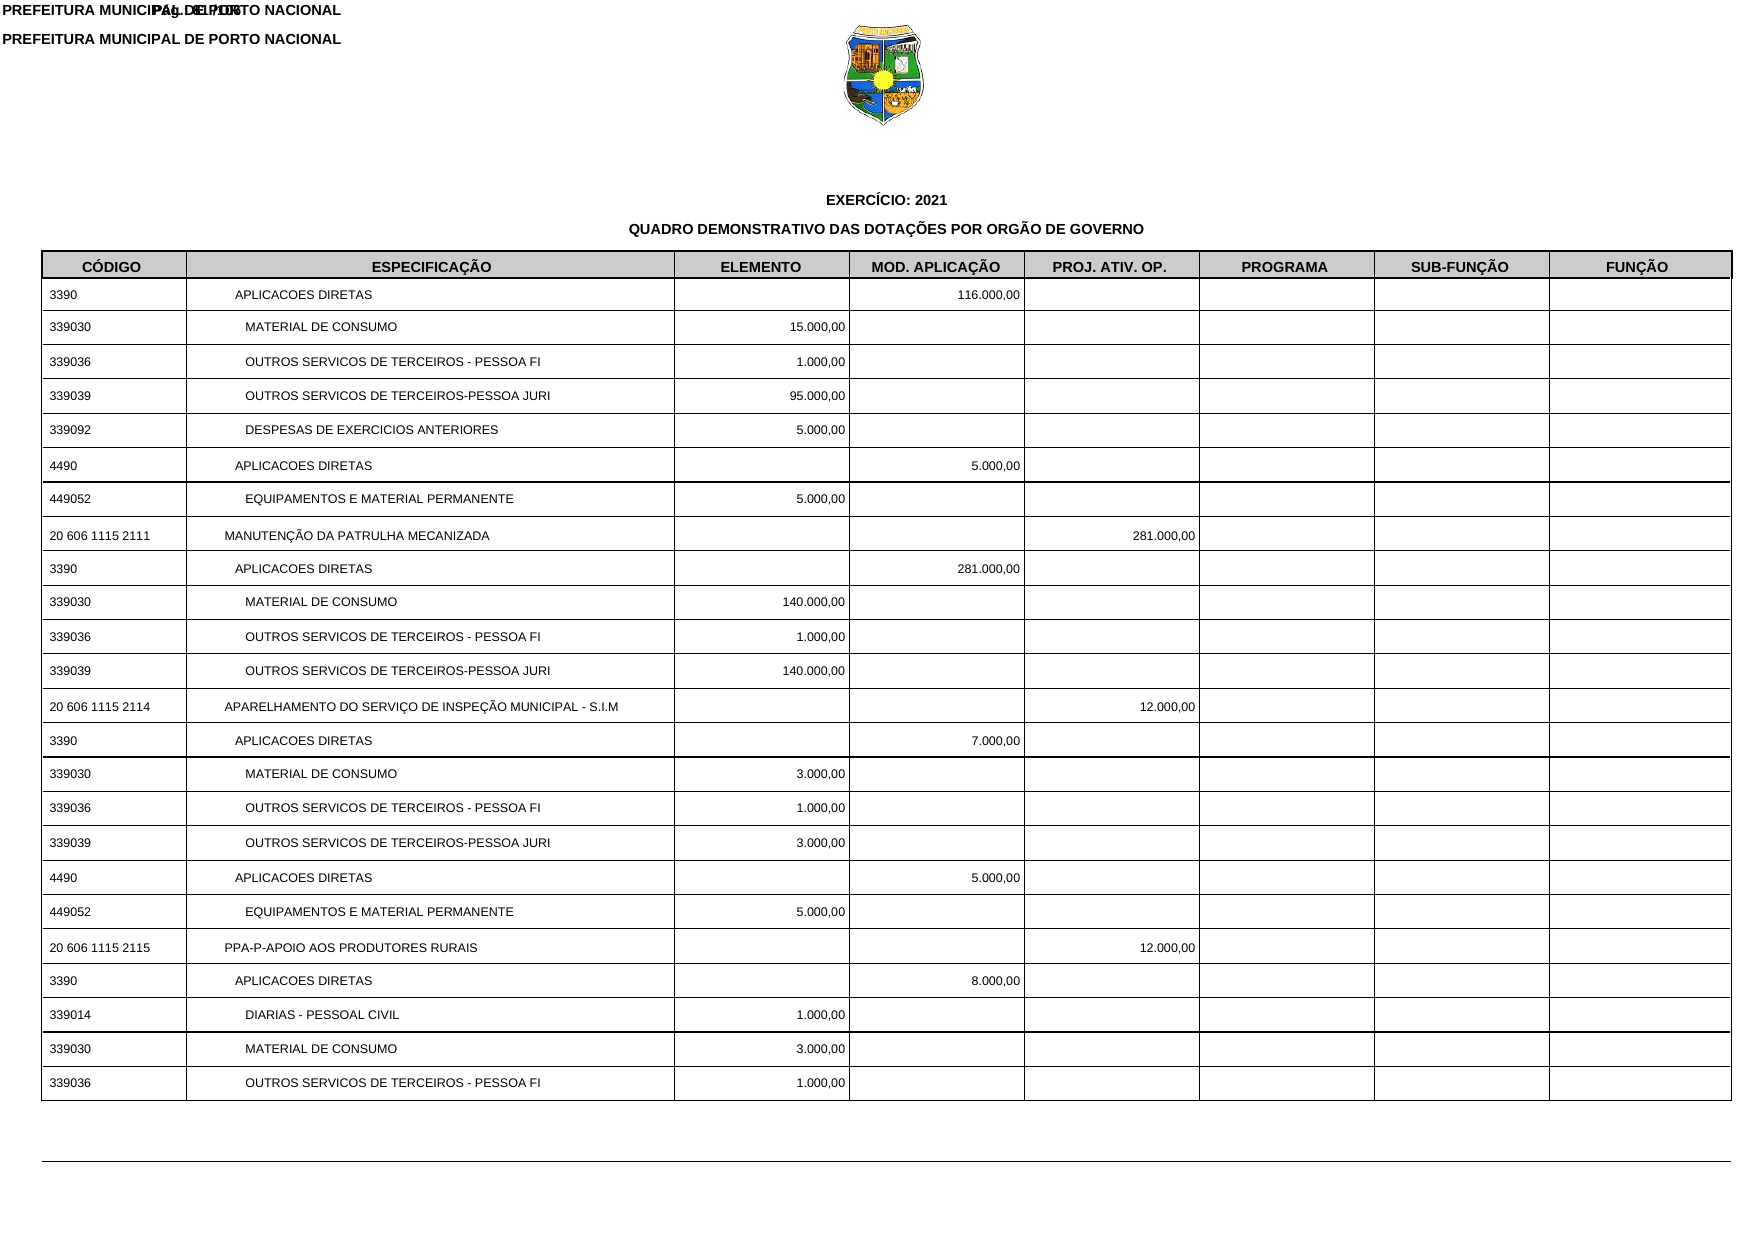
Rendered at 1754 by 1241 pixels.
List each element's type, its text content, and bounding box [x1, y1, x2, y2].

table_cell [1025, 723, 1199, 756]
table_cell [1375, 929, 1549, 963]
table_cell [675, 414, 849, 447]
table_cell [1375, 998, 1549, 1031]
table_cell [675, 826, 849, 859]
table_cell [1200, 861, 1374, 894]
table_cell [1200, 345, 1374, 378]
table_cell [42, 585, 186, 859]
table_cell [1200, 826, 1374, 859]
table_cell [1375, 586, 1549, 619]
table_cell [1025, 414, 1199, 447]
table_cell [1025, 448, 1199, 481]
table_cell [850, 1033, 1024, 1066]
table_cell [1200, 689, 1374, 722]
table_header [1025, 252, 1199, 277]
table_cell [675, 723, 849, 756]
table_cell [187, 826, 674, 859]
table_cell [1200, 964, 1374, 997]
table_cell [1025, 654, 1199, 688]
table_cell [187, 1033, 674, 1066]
text QUADRO DEMONSTRATIVO DAS DOTAÇÕES POR ORGÃO DE GOVERNO [626, 221, 1147, 238]
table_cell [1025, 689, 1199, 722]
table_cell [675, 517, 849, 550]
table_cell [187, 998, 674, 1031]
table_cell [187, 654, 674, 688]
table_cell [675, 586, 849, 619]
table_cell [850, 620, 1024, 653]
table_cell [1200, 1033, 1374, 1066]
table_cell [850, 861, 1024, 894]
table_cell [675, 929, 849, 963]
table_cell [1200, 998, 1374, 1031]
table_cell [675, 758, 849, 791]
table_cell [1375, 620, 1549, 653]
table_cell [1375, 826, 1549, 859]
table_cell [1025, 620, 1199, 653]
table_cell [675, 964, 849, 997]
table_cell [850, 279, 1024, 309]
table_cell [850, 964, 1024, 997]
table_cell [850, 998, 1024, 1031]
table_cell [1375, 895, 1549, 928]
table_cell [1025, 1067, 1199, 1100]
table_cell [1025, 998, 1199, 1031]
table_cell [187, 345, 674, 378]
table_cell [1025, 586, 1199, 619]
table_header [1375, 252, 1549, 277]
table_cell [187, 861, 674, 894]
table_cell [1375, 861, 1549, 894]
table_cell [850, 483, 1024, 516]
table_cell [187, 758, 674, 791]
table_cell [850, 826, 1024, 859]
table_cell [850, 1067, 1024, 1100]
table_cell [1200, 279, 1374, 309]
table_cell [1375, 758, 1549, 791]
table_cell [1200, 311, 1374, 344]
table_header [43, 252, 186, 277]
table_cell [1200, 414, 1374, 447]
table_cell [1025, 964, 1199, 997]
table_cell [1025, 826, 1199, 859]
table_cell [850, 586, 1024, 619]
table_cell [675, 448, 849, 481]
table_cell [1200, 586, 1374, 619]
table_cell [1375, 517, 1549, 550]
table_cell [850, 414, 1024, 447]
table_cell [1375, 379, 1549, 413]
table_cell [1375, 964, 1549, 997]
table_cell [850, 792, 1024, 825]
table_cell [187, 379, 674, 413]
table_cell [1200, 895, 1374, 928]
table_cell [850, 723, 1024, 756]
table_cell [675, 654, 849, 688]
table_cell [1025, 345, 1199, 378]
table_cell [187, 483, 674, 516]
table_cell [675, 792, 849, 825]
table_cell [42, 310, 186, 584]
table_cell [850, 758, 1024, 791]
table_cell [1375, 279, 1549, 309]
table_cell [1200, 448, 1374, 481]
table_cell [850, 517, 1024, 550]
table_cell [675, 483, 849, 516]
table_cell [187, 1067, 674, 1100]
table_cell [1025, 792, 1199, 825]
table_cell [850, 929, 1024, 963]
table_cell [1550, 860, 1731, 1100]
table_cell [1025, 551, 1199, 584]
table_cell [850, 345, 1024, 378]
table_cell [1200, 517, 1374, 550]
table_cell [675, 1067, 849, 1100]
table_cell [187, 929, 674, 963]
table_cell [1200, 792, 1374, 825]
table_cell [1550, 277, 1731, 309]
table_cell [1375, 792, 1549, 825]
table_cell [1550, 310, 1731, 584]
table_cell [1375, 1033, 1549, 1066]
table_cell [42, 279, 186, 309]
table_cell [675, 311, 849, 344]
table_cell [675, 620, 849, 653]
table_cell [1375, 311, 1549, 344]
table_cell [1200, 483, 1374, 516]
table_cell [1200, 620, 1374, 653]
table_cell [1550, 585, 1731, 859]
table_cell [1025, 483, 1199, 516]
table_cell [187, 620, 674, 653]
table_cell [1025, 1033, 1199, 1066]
picture [843, 25, 925, 130]
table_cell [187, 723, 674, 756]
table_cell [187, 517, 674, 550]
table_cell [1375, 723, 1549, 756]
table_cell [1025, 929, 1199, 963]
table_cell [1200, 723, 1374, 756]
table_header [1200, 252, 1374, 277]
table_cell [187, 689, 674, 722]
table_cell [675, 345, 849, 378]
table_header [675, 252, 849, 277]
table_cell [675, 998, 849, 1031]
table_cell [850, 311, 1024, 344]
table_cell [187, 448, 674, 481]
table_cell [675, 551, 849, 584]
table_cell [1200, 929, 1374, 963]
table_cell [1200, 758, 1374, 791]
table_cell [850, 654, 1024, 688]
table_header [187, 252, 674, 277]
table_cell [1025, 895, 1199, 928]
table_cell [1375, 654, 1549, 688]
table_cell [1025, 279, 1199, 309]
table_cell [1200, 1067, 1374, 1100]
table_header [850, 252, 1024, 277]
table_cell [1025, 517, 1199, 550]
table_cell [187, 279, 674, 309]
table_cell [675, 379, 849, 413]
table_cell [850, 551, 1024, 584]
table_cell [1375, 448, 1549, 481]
text EXERCÍCIO: 2021 [626, 192, 1147, 208]
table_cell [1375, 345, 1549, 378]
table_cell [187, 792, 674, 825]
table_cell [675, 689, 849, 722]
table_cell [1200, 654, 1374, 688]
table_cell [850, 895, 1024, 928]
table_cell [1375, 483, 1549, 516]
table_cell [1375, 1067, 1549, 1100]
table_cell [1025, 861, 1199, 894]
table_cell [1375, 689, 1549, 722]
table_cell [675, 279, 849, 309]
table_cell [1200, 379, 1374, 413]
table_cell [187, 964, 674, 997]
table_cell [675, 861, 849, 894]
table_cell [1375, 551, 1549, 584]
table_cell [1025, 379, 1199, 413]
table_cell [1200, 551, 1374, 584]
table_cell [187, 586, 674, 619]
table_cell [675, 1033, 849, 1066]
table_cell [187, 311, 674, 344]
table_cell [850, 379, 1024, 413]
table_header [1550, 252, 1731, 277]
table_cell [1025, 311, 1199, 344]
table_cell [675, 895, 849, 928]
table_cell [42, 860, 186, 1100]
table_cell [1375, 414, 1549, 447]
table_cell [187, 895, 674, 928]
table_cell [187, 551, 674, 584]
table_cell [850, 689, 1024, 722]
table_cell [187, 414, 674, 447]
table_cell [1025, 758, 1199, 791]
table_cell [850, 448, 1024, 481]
